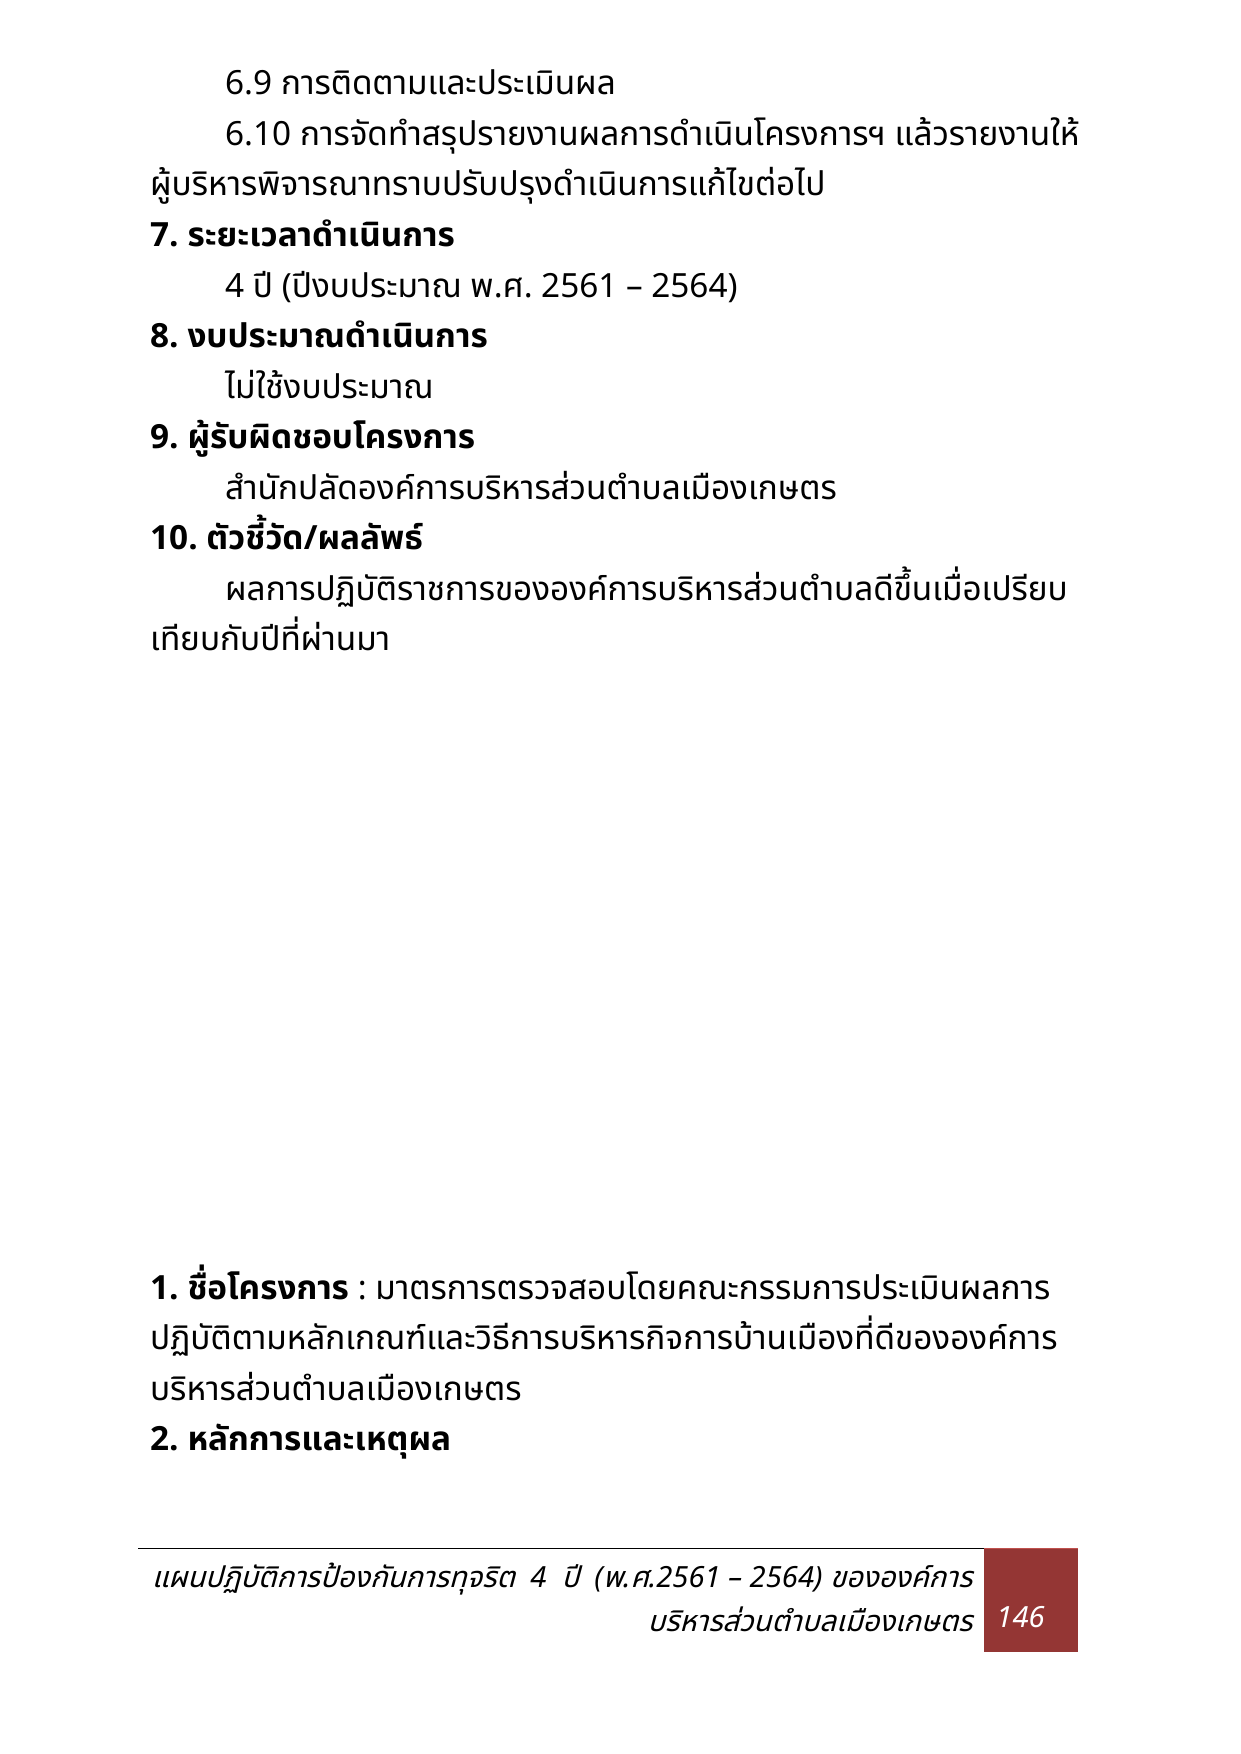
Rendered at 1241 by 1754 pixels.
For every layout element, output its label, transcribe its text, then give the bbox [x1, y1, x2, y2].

text 6.10 การจัดทำสรุปรายงานผลการดำเนินโครงการฯ แล้วรายงานให้ผู้บริหารพิจารณาทราบปรับปรุงดำเนินการแก้ไขต่อไป [150, 110, 1090, 211]
text สำนักปลัดองค์การบริหารส่วนตำบลเมืองเกษตร [150, 464, 1090, 514]
text 6.9 การติดตามและประเมินผล [150, 59, 1090, 110]
text 1. ชื่อโครงการ : มาตรการตรวจสอบโดยคณะกรรมการประเมินผลการปฏิบัติตามหลักเกณฑ์และวิธีการบริหารกิจการบ้านเมืองที่ดีขององค์การบริหารส่วนตำบลเมืองเกษตร [150, 1264, 1090, 1415]
text 10. ตัวชี้วัด/ผลลัพธ์ [150, 514, 1090, 565]
text 4 ปี (ปีงบประมาณ พ.ศ. 2561 – 2564) [150, 261, 1090, 312]
text 2. หลักการและเหตุผล [150, 1415, 1090, 1466]
text 9. ผู้รับผิดชอบโครงการ [150, 413, 1090, 464]
text ผลการปฏิบัติราชการขององค์การบริหารส่วนตำบลดีขึ้นเมื่อเปรียบเทียบกับปีที่ผ่านมา [150, 565, 1090, 666]
text 8. งบประมาณดำเนินการ [150, 312, 1090, 363]
text 7. ระยะเวลาดำเนินการ [150, 211, 1090, 261]
text ไม่ใช้งบประมาณ [150, 363, 1090, 413]
